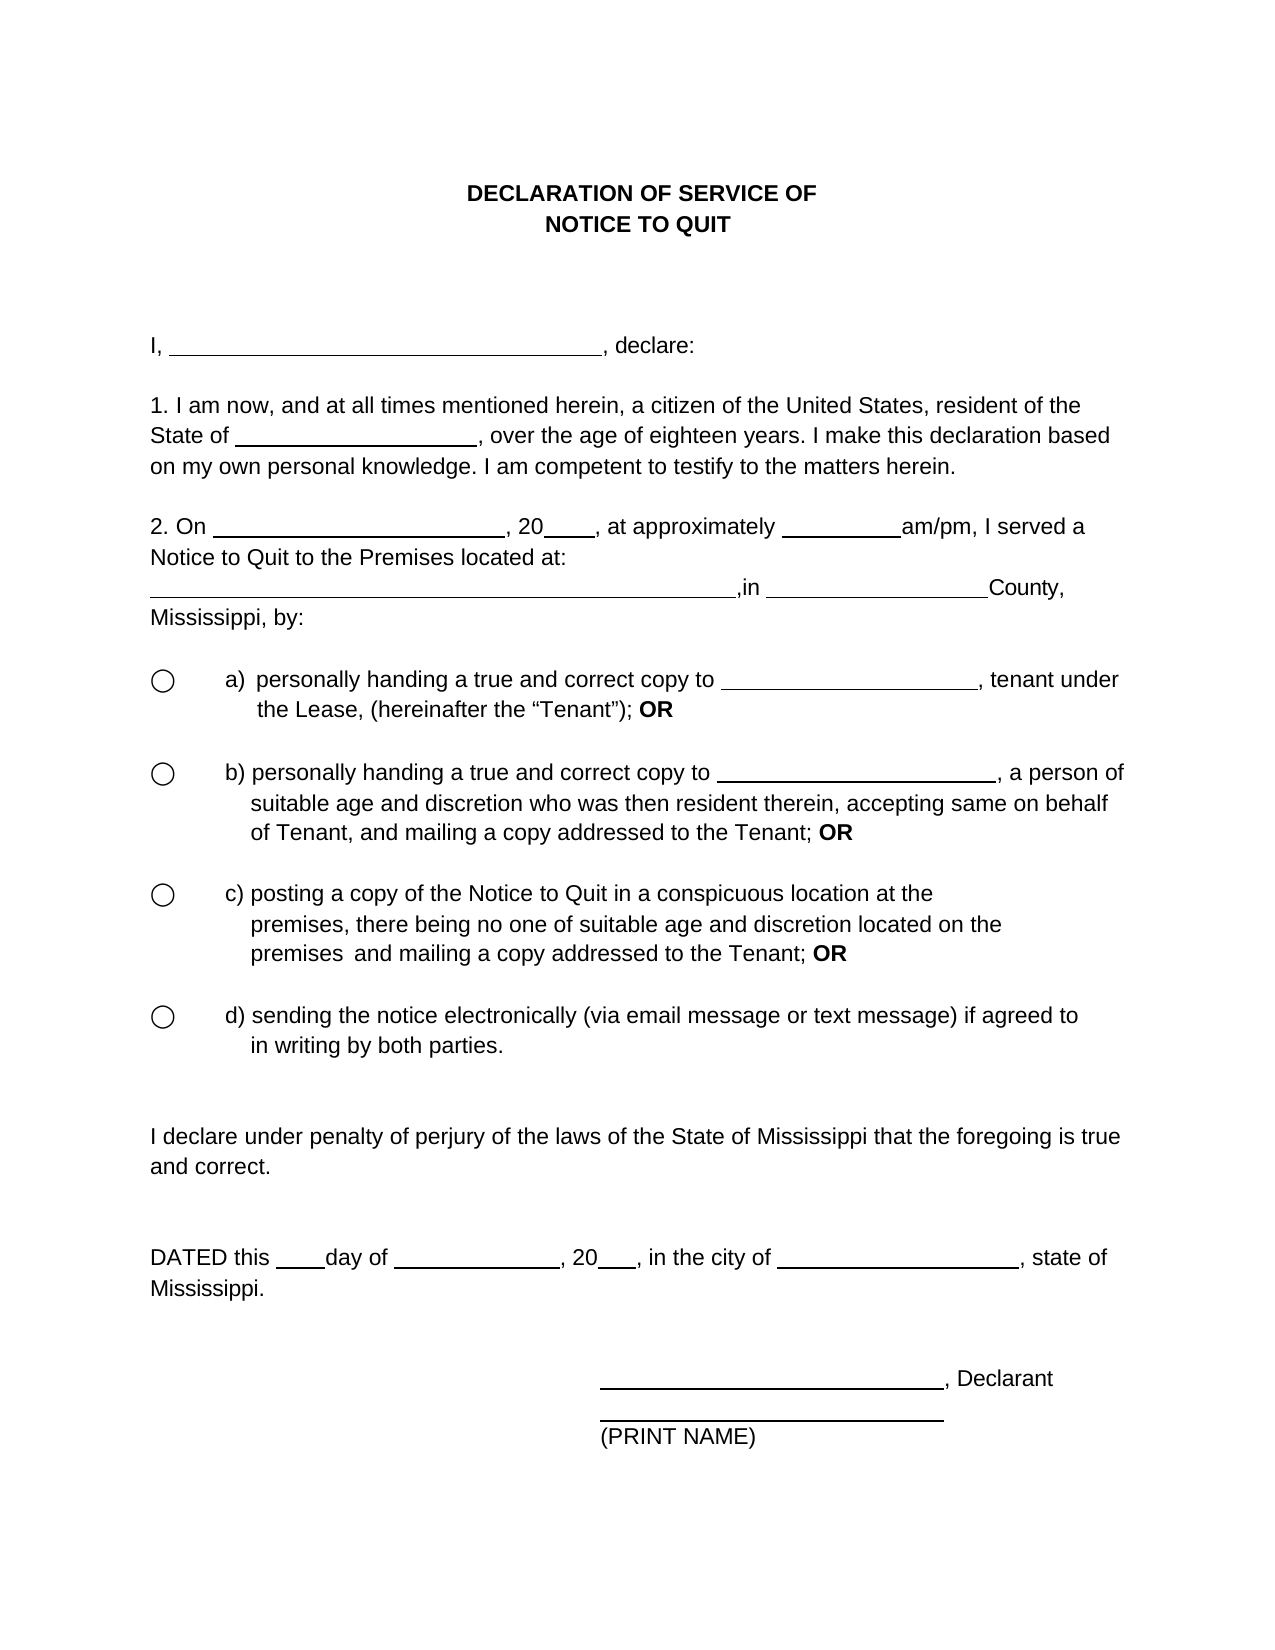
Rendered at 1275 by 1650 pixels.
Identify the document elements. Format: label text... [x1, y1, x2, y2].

text ◯ c) posting a copy of the Notice to Quit in a conspicuous location at the premises, there being no one of suitable age and discretion located on the premises and mailing a copy addressed to the Tenant; OR [150, 877, 1039, 967]
subtitle DECLARATION OF SERVICE OF NOTICE TO QUIT [467, 180, 897, 237]
text ,in County, Mississippi, by: [150, 574, 1067, 630]
text DATED this day of , 20 , in the city of , state of Mississippi. [150, 1244, 1107, 1301]
list On , 20 , at approximately am/pm, I served a Notice to Quit to the Premises located at: [150, 513, 1086, 570]
text I, , declare: [150, 332, 1135, 358]
text ◯ d) sending the notice electronically (via email message or text message) if agreed to in writing by both parties. [150, 999, 1102, 1058]
text I declare under penalty of perjury of the laws of the State of Mississippi that the foregoing is true and correct. [150, 1123, 1135, 1180]
text ◯ b) personally handing a true and correct copy to , a person of suitable age and discretion who was then resident therein, accepting same on behalf of Tenant, and mailing a copy addressed to the Tenant; OR [150, 755, 1124, 845]
text (PRINT NAME) [320, 1423, 1036, 1449]
list I am now, and at all times mentioned herein, a citizen of the United States, resident of the State of , over the age of eighteen years. I make this declaration based on my own personal knowledge. I am competent to testify to the matters herein. [150, 392, 1110, 479]
text ◯ a) personally handing a true and correct copy to , tenant under the Lease, (hereinafter the “Tenant”); OR [150, 663, 1119, 723]
text , Declarant [600, 1365, 1135, 1392]
